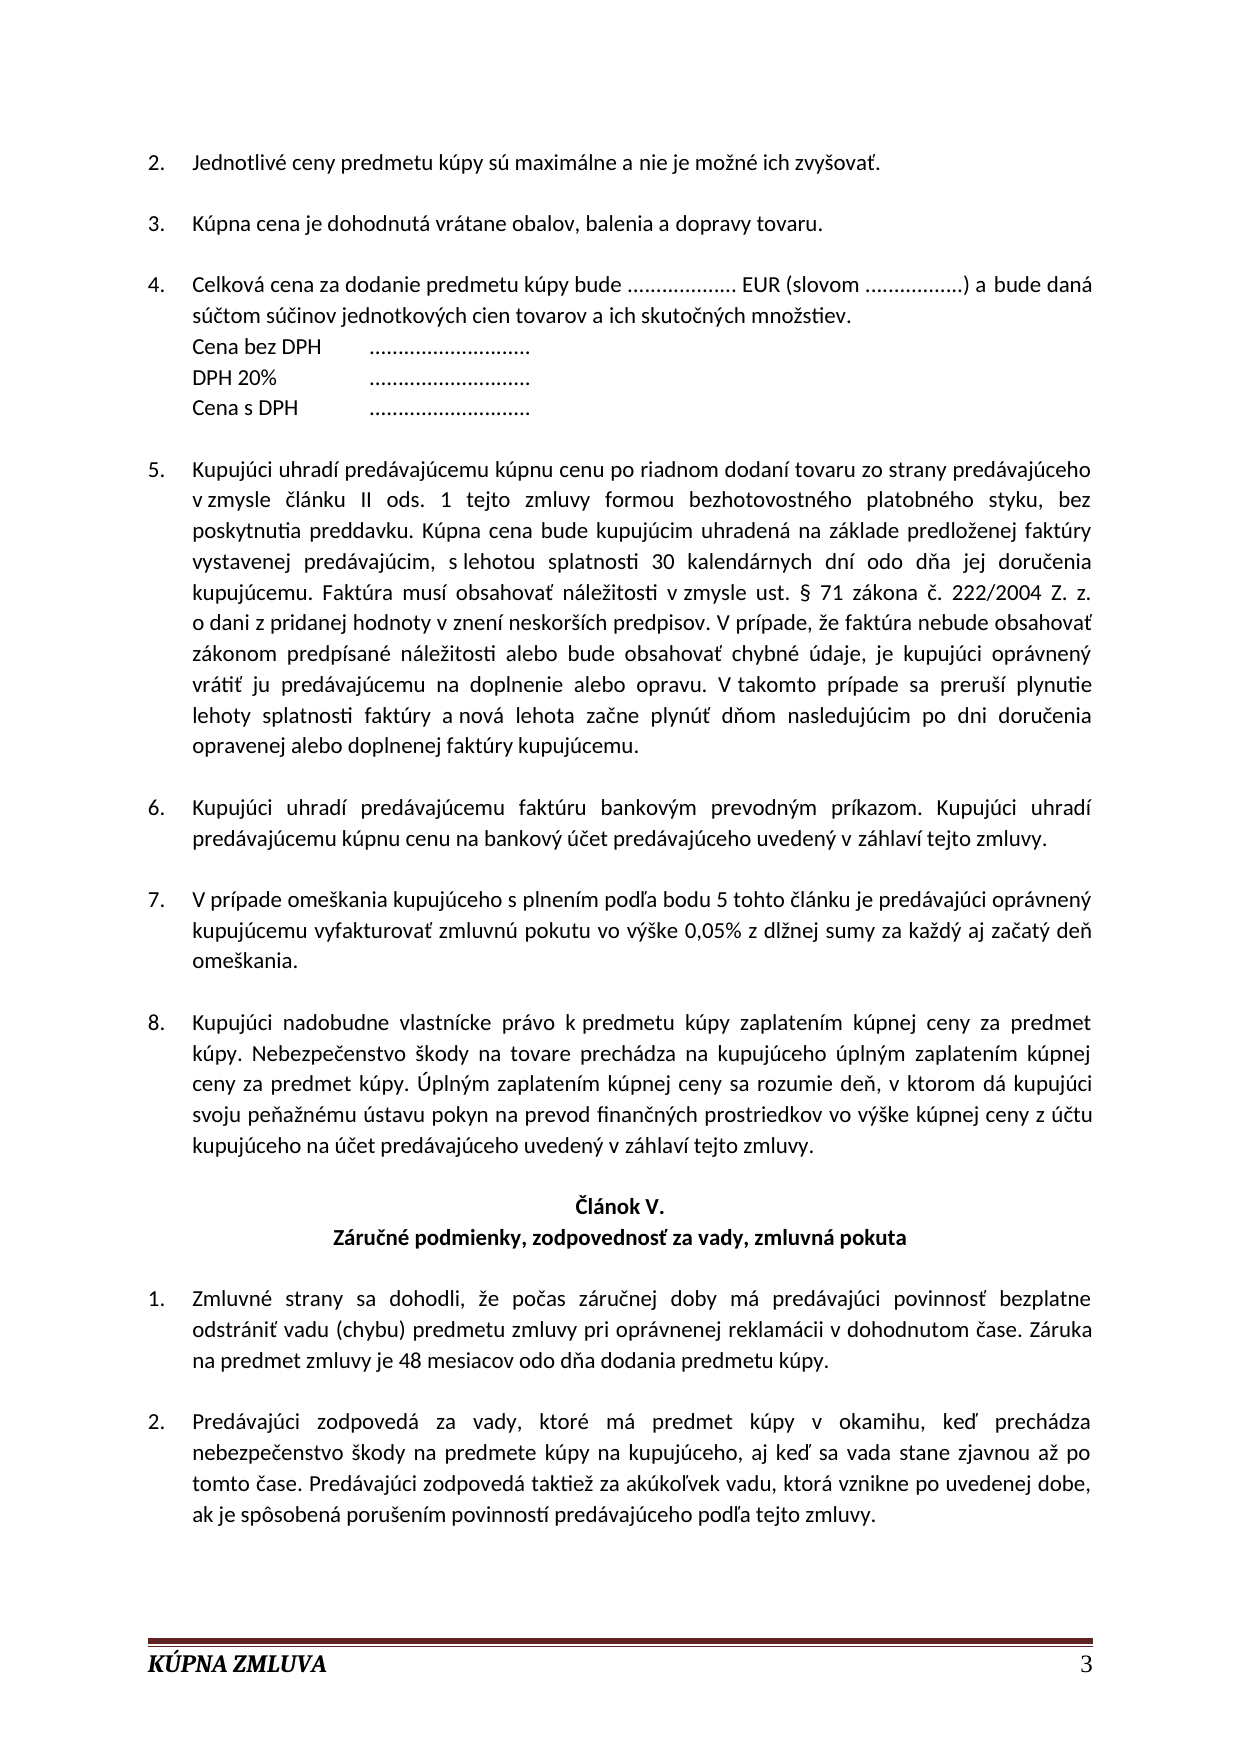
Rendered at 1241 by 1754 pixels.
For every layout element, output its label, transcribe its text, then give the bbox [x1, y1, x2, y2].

list Kupujúci nadobudne vlastnícke právo k predmetu kúpy zaplatením kúpnej ceny za predmet kúpy. Nebezpečenstvo škody na tovare prechádza na kupujúceho úplným zaplatením kúpnej ceny za predmet kúpy. Úplným zaplatením kúpnej ceny sa rozumie deň, v ktorom dá kupujúci svoju peňažnému ústavu pokyn na prevod finančných prostriedkov vo výške kúpnej ceny z účtu kupujúceho na účet predávajúceho uvedený v záhlaví tejto zmluvy. [148, 1008, 1093, 1159]
list Celková cena za dodanie predmetu kúpy bude ................... EUR (slovom .................) a bude daná súčtom súčinov jednotkových cien tovarov a ich skutočných množstiev. [148, 271, 1093, 329]
list Kúpna cena je dohodnutá vrátane obalov, balenia a dopravy tovaru. [148, 209, 1093, 237]
list V prípade omeškania kupujúceho s plnením podľa bodu 5 tohto článku je predávajúci oprávnený kupujúcemu vyfakturovať zmluvnú pokutu vo výške 0,05% z dlžnej sumy za každý aj začatý deň omeškania. [148, 885, 1093, 974]
list Predávajúci zodpovedá za vady, ktoré má predmet kúpy v okamihu, keď prechádza nebezpečenstvo škody na predmete kúpy na kupujúceho, aj keď sa vada stane zjavnou až po tomto čase. Predávajúci zodpovedá taktiež za akúkoľvek vadu, ktorá vznikne po uvedenej dobe, ak je spôsobená porušením povinností predávajúceho podľa tejto zmluvy. [148, 1407, 1093, 1528]
text Cena s DPH ............................ [192, 393, 1093, 421]
list Kupujúci uhradí predávajúcemu faktúru bankovým prevodným príkazom. Kupujúci uhradí predávajúcemu kúpnu cenu na bankový účet predávajúceho uvedený v záhlaví tejto zmluvy. [148, 793, 1093, 852]
list Zmluvné strany sa dohodli, že počas záručnej doby má predávajúci povinnosť bezplatne odstrániť vadu (chybu) predmetu zmluvy pri oprávnenej reklamácii v dohodnutom čase. Záruka na predmet zmluvy je 48 mesiacov odo dňa dodania predmetu kúpy. [148, 1284, 1093, 1374]
list Článok V. [148, 1192, 1093, 1220]
list Jednotlivé ceny predmetu kúpy sú maximálne a nie je možné ich zvyšovať. [148, 148, 1093, 176]
text DPH 20% ............................ [192, 363, 1093, 391]
list Kupujúci uhradí predávajúcemu kúpnu cenu po riadnom dodaní tovaru zo strany predávajúceho v zmysle článku II ods. 1 tejto zmluvy formou bezhotovostného platobného styku, bez poskytnutia preddavku. Kúpna cena bude kupujúcim uhradená na základe predloženej faktúry vystavenej predávajúcim, s lehotou splatnosti 30 kalendárnych dní odo dňa jej doručenia kupujúcemu. Faktúra musí obsahovať náležitosti v zmysle ust. § 71 zákona č. 222/2004 Z. z. o dani z pridanej hodnoty v znení neskorších predpisov. V prípade, že faktúra nebude obsahovať zákonom predpísané náležitosti alebo bude obsahovať chybné údaje, je kupujúci oprávnený vrátiť ju predávajúcemu na doplnenie alebo opravu. V takomto prípade sa preruší plynutie lehoty splatnosti faktúry a nová lehota začne plynúť dňom nasledujúcim po dni doručenia opravenej alebo doplnenej faktúry kupujúcemu. [148, 455, 1093, 759]
list Záručné podmienky, zodpovednosť za vady, zmluvná pokuta [148, 1223, 1093, 1251]
text Cena bez DPH ............................ [192, 332, 1093, 360]
